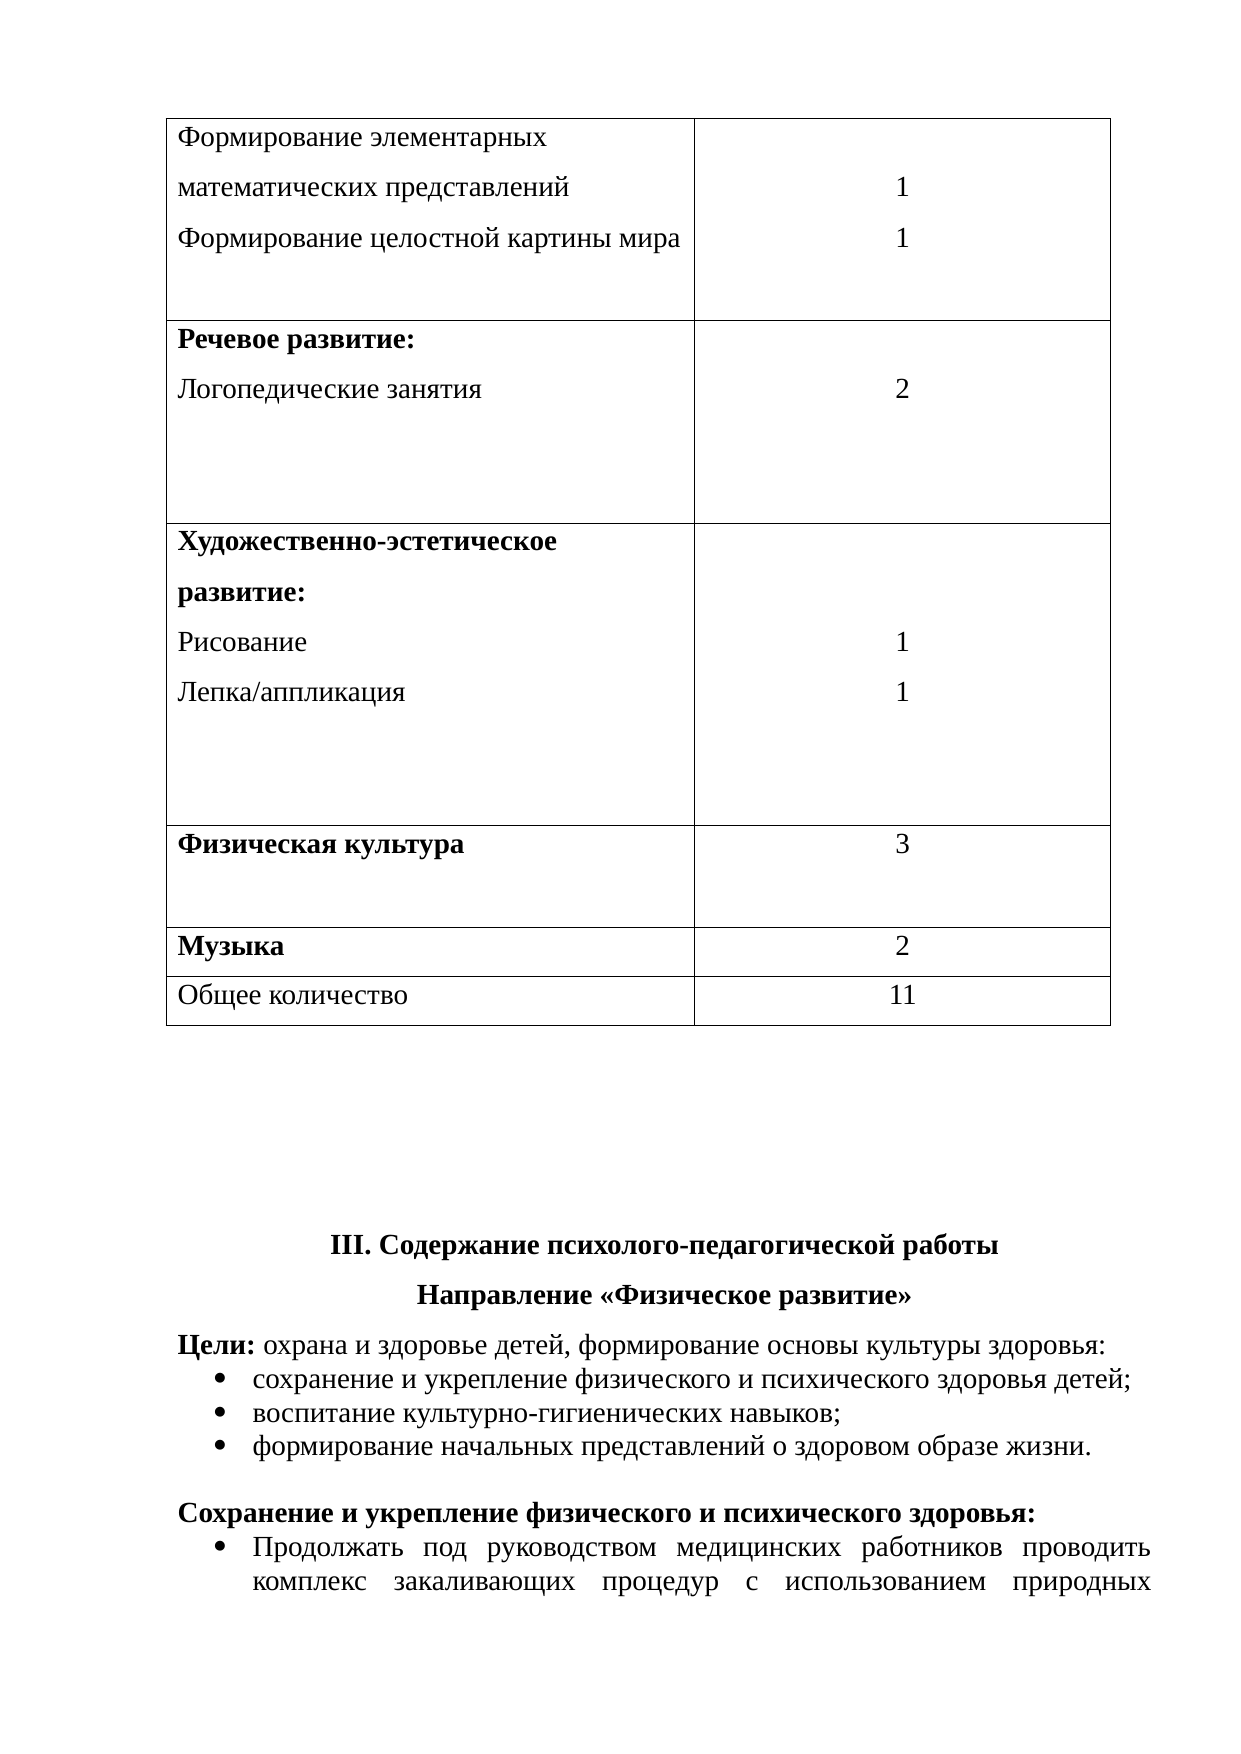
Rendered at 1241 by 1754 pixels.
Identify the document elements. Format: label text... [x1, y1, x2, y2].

text Сохранение и укрепление физического и психического здоровья: [177, 1496, 1152, 1529]
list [215, 1529, 1152, 1596]
list формирование начальных представлений о здоровом образе жизни. [215, 1428, 1152, 1462]
table_cell Речевое развитие: Логопедические занятия [167, 321, 694, 522]
table_cell Художественно-эстетическое развитие: Рисование Лепка/аппликация [167, 524, 694, 825]
table_cell 1 1 [695, 119, 1110, 320]
table_cell 11 [695, 977, 1110, 1024]
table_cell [167, 119, 694, 320]
table_cell 1 1 [695, 524, 1110, 825]
text III. Содержание психолого-педагогической работы [177, 1227, 1152, 1260]
list воспитание культурно-гигиенических навыков; [215, 1395, 1152, 1428]
table_cell 3 [695, 826, 1110, 927]
table_cell Музыка [167, 928, 694, 976]
table_cell 2 [695, 321, 1110, 522]
list сохранение и укрепление физического и психического здоровья детей; [215, 1361, 1152, 1395]
table_cell 2 [695, 928, 1110, 976]
table_cell Физическая культура [167, 826, 694, 927]
text Направление «Физическое развитие» [177, 1277, 1152, 1311]
text Цели: охрана и здоровье детей, формирование основы культуры здоровья: [177, 1327, 1152, 1361]
table_cell Общее количество [167, 977, 694, 1024]
